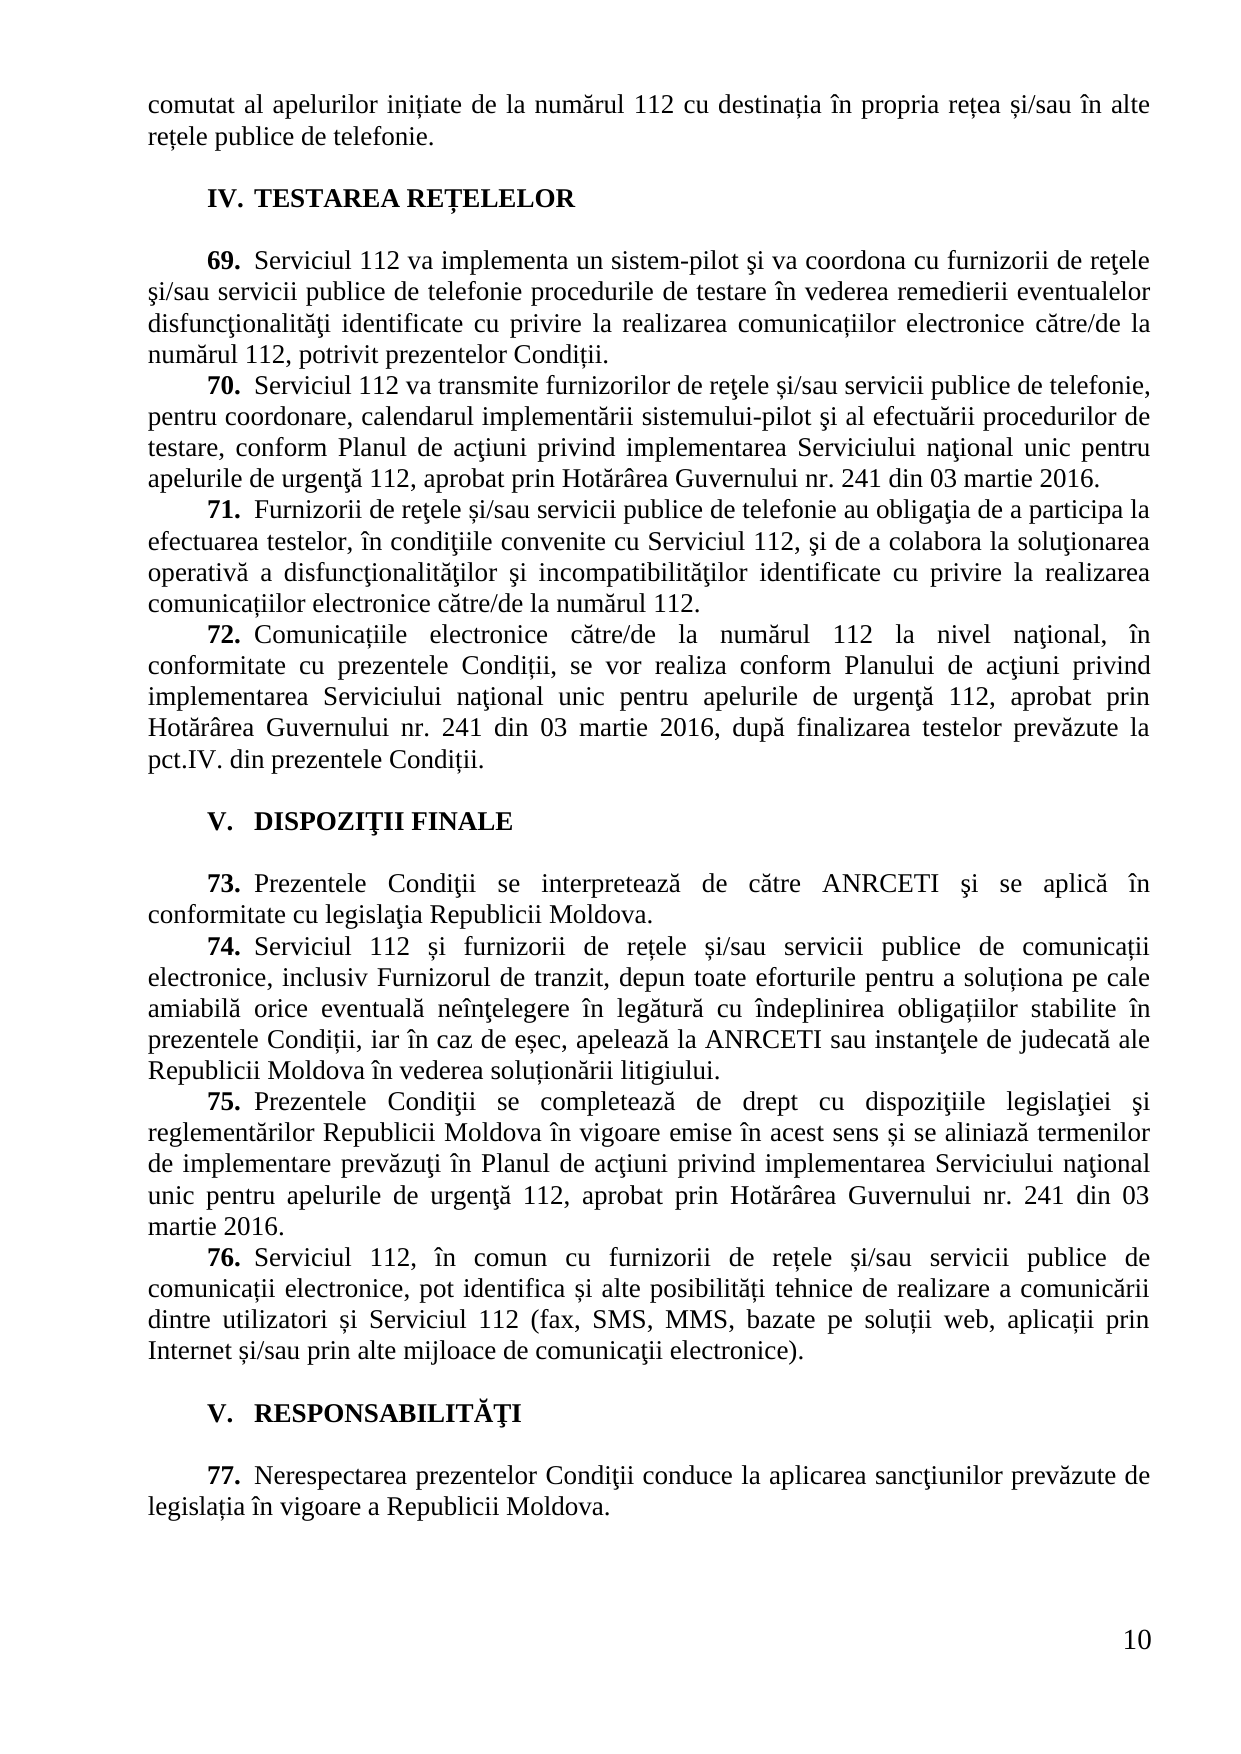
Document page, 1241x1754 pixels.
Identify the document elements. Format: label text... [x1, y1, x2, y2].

list DISPOZIŢII FINALE [148, 805, 1152, 836]
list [148, 89, 1152, 151]
text V. RESPONSABILITĂŢI [148, 1397, 1152, 1428]
list Nerespectarea prezentelor Condiţii conduce la aplicarea sancţiunilor prevăzute de legislația în vigoare a Republicii Moldova. [148, 1459, 1152, 1521]
list Prezentele Condiţii se completează de drept cu dispoziţiile legislaţiei şi reglementărilor Republicii Moldova în vigoare emise în acest sens și se aliniază termenilor de implementare prevăzuţi în Planul de acţiuni privind implementarea Serviciului naţional unic pentru apelurile de urgenţă 112, aprobat prin Hotărârea Guvernului nr. 241 din 03 martie 2016. [148, 1085, 1152, 1241]
list Comunicațiile electronice către/de la numărul 112 la nivel naţional, în conformitate cu prezentele Condiții, se vor realiza conform Planului de acţiuni privind implementarea Serviciului naţional unic pentru apelurile de urgenţă 112, aprobat prin Hotărârea Guvernului nr. 241 din 03 martie 2016, după finalizarea testelor prevăzute la pct.IV. din prezentele Condiții. [148, 618, 1152, 774]
list Serviciul 112, în comun cu furnizorii de rețele și/sau servicii publice de comunicații electronice, pot identifica și alte posibilități tehnice de realizare a comunicării dintre utilizatori și Serviciul 112 (fax, SMS, MMS, bazate pe soluții web, aplicații prin Internet și/sau prin alte mijloace de comunicaţii electronice). [148, 1241, 1152, 1366]
list Prezentele Condiţii se interpretează de către ANRCETI şi se aplică în conformitate cu legislaţia Republicii Moldova. [148, 867, 1152, 929]
list Serviciul 112 și furnizorii de rețele și/sau servicii publice de comunicații electronice, inclusiv Furnizorul de tranzit, depun toate eforturile pentru a soluționa pe cale amiabilă orice eventuală neînţelegere în legătură cu îndeplinirea obligațiilor stabilite în prezentele Condiții, iar în caz de eșec, apelează la ANRCETI sau instanţele de judecată ale Republicii Moldova în vederea soluționării litigiului. [148, 929, 1152, 1085]
list Serviciul 112 va transmite furnizorilor de reţele și/sau servicii publice de telefonie, pentru coordonare, calendarul implementării sistemului-pilot şi al efectuării procedurilor de testare, conform Planul de acţiuni privind implementarea Serviciului naţional unic pentru apelurile de urgenţă 112, aprobat prin Hotărârea Guvernului nr. 241 din 03 martie 2016. [148, 369, 1152, 493]
list Serviciul 112 va implementa un sistem-pilot şi va coordona cu furnizorii de reţele şi/sau servicii publice de telefonie procedurile de testare în vederea remedierii eventualelor disfuncţionalităţi identificate cu privire la realizarea comunicațiilor electronice către/de la numărul 112, potrivit prezentelor Condiții. [148, 244, 1152, 369]
list TESTAREA REȚELELOR [148, 182, 1152, 213]
list Furnizorii de reţele și/sau servicii publice de telefonie au obligaţia de a participa la efectuarea testelor, în condiţiile convenite cu Serviciul 112, şi de a colabora la soluţionarea operativă a disfuncţionalităţilor şi incompatibilităţilor identificate cu privire la realizarea comunicațiilor electronice către/de la numărul 112. [148, 493, 1152, 618]
